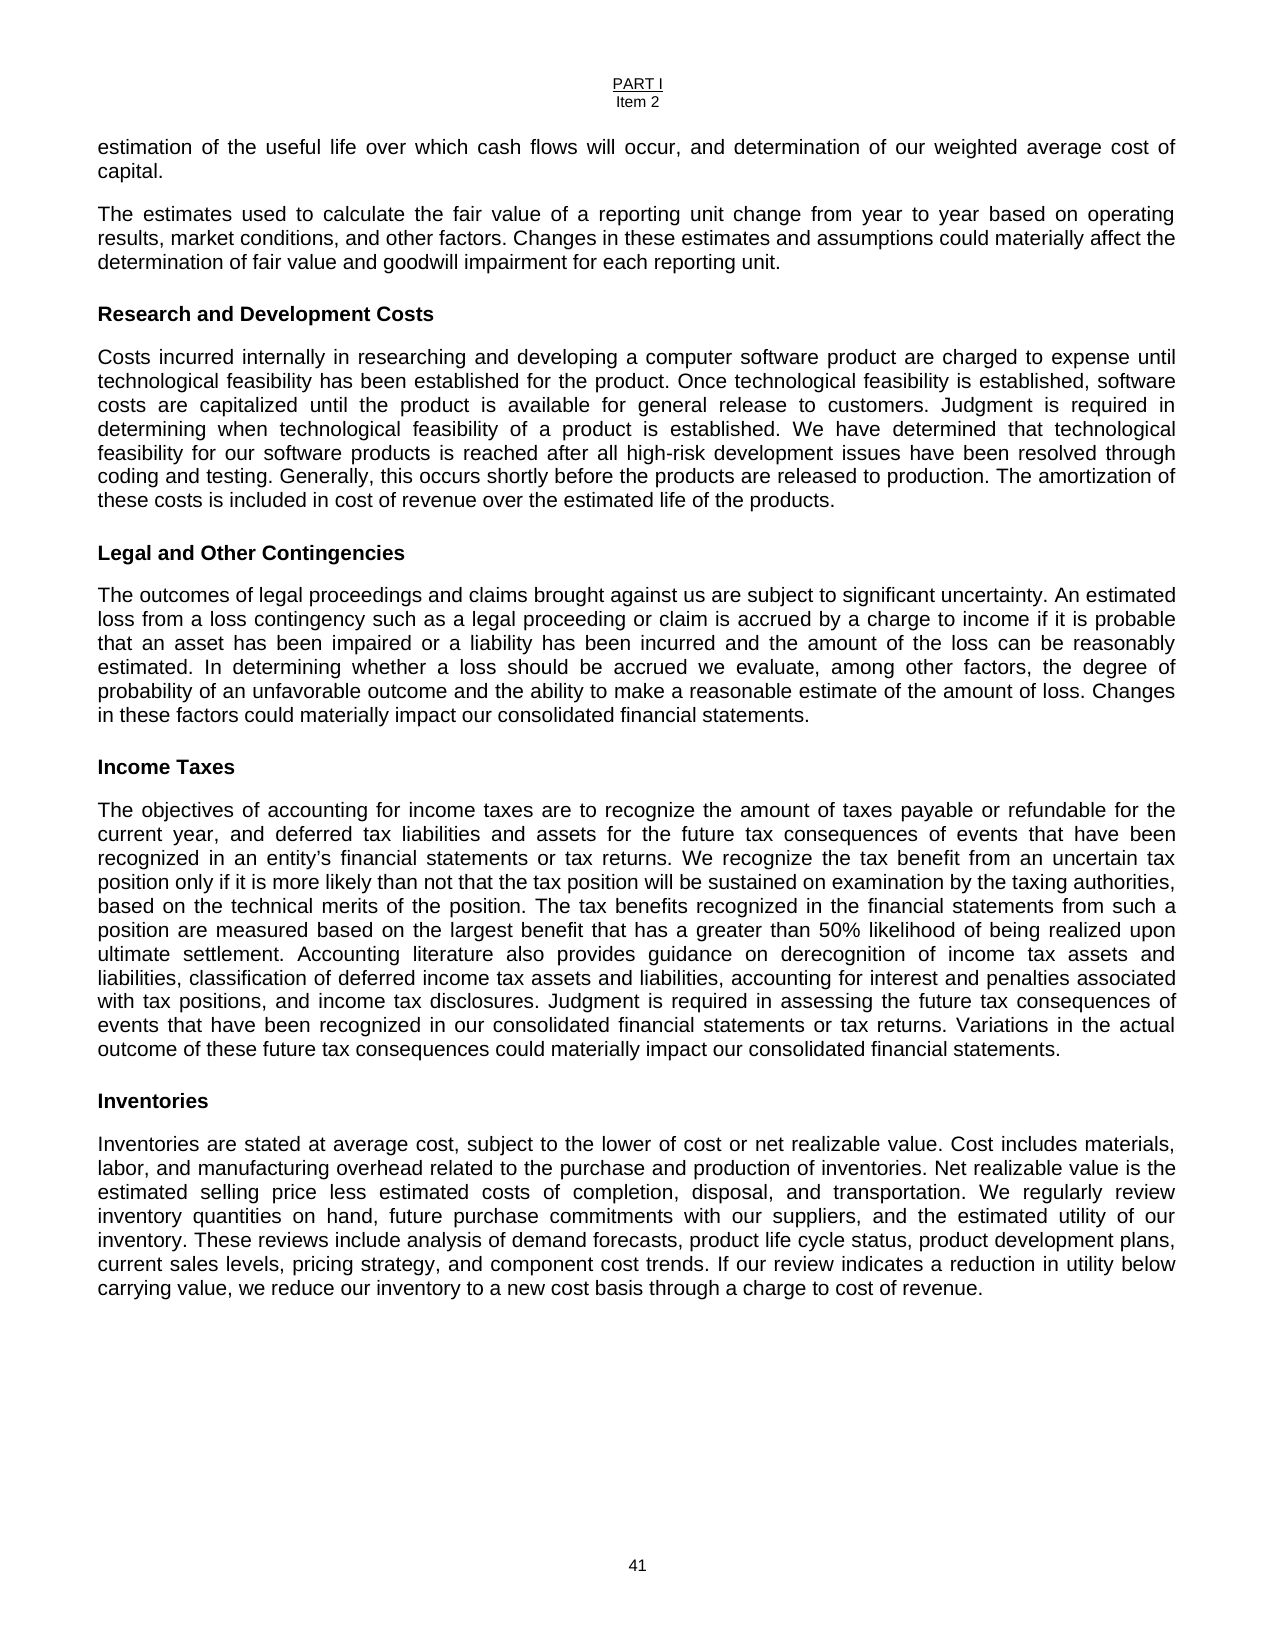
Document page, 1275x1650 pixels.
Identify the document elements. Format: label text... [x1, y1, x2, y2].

text Legal and Other Contingencies [97, 540, 1177, 564]
text Inventories [97, 1089, 1177, 1113]
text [97, 135, 1177, 183]
text Costs incurred internally in researching and developing a computer software product are charged to expense until technological feasibility has been established for the product. Once technological feasibility is established, software costs are capitalized until the product is available for general release to customers. Judgment is required in determining when technological feasibility of a product is established. We have determined that technological feasibility for our software products is reached after all high-risk development issues have been resolved through coding and testing. Generally, this occurs shortly before the products are released to production. The amortization of these costs is included in cost of revenue over the estimated life of the products. [97, 344, 1177, 512]
text The outcomes of legal proceedings and claims brought against us are subject to significant uncertainty. An estimated loss from a loss contingency such as a legal proceeding or claim is accrued by a charge to income if it is probable that an asset has been impaired or a liability has been incurred and the amount of the loss can be reasonably estimated. In determining whether a loss should be accrued we evaluate, among other factors, the degree of probability of an unfavorable outcome and the ability to make a reasonable estimate of the amount of loss. Changes in these factors could materially impact our consolidated financial statements. [97, 583, 1177, 727]
text Research and Development Costs [97, 302, 1177, 326]
text Inventories are stated at average cost, subject to the lower of cost or net realizable value. Cost includes materials, labor, and manufacturing overhead related to the purchase and production of inventories. Net realizable value is the estimated selling price less estimated costs of completion, disposal, and transportation. We regularly review inventory quantities on hand, future purchase commitments with our suppliers, and the estimated utility of our inventory. These reviews include analysis of demand forecasts, product life cycle status, product development plans, current sales levels, pricing strategy, and component cost trends. If our review indicates a reduction in utility below carrying value, we reduce our inventory to a new cost basis through a charge to cost of revenue. [97, 1132, 1177, 1300]
text The objectives of accounting for income taxes are to recognize the amount of taxes payable or refundable for the current year, and deferred tax liabilities and assets for the future tax consequences of events that have been recognized in an entity’s financial statements or tax returns. We recognize the tax benefit from an uncertain tax position only if it is more likely than not that the tax position will be sustained on examination by the taxing authorities, based on the technical merits of the position. The tax benefits recognized in the financial statements from such a position are measured based on the largest benefit that has a greater than 50% likelihood of being realized upon ultimate settlement. Accounting literature also provides guidance on derecognition of income tax assets and liabilities, classification of deferred income tax assets and liabilities, accounting for interest and penalties associated with tax positions, and income tax disclosures. Judgment is required in assessing the future tax consequences of events that have been recognized in our consolidated financial statements or tax returns. Variations in the actual outcome of these future tax consequences could materially impact our consolidated financial statements. [97, 798, 1177, 1061]
text Income Taxes [97, 755, 1177, 779]
text The estimates used to calculate the fair value of a reporting unit change from year to year based on operating results, market conditions, and other factors. Changes in these estimates and assumptions could materially affect the determination of fair value and goodwill impairment for each reporting unit. [97, 202, 1177, 274]
